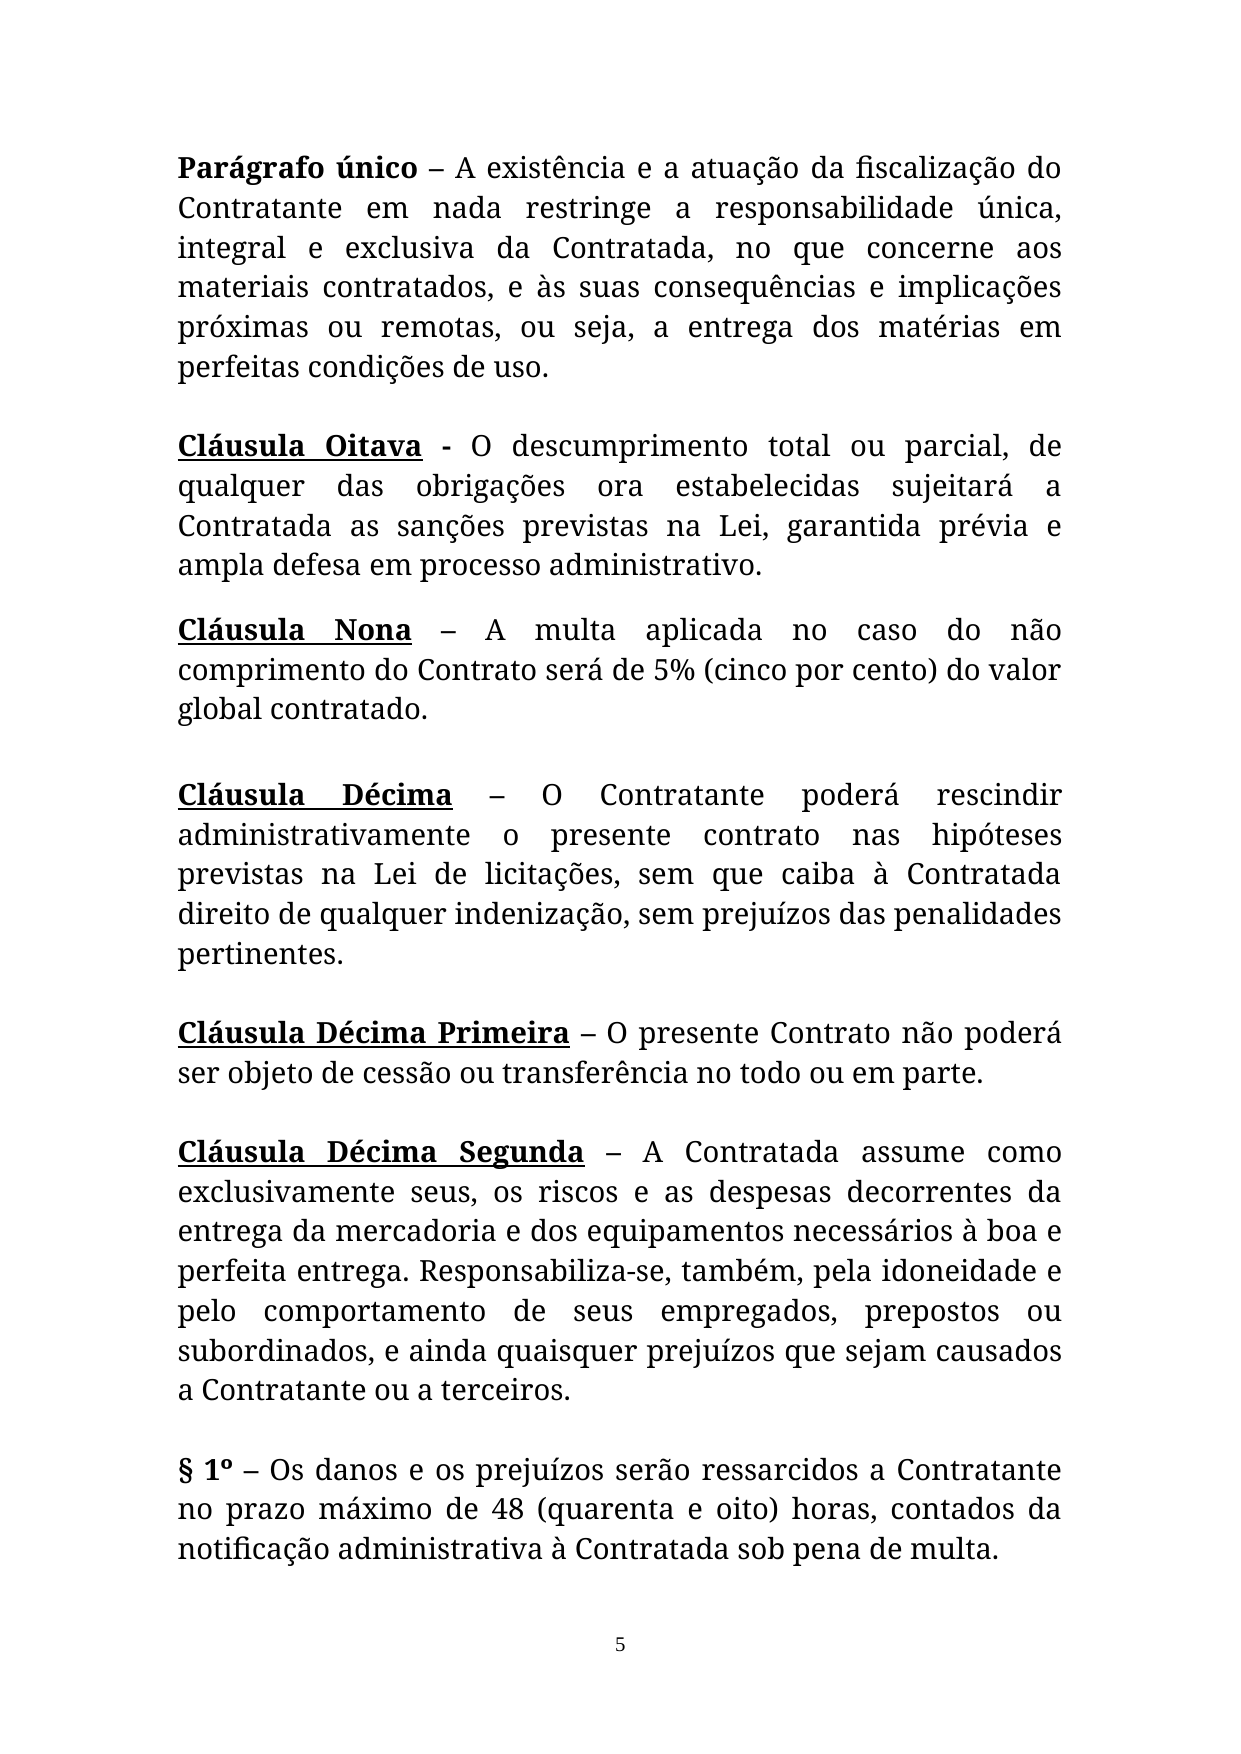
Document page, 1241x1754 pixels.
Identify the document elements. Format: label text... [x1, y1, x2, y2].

text Cláusula Décima Primeira – O presente Contrato não poderá ser objeto de cessão ou transferência no todo ou em parte. [177, 1012, 1063, 1092]
text Cláusula Oitava - O descumprimento total ou parcial, de qualquer das obrigações ora estabelecidas sujeitará a Contratada as sanções previstas na Lei, garantida prévia e ampla defesa em processo administrativo. [177, 425, 1063, 584]
text Cláusula Décima Segunda – A Contratada assume como exclusivamente seus, os riscos e as despesas decorrentes da entrega da mercadoria e dos equipamentos necessários à boa e perfeita entrega. Responsabiliza-se, também, pela idoneidade e pelo comportamento de seus empregados, prepostos ou subordinados, e ainda quaisquer prejuízos que sejam causados a Contratante ou a terceiros. [177, 1131, 1063, 1409]
text § 1º – Os danos e os prejuízos serão ressarcidos a Contratante no prazo máximo de 48 (quarenta e oito) horas, contados da notificação administrativa à Contratada sob pena de multa. [177, 1449, 1063, 1568]
subtitle Cláusula Nona – A multa aplicada no caso do não comprimento do Contrato será de 5% (cinco por cento) do valor global contratado. [177, 609, 1063, 728]
text Cláusula Décima – O Contratante poderá rescindir administrativamente o presente contrato nas hipóteses previstas na Lei de licitações, sem que caiba à Contratada direito de qualquer indenização, sem prejuízos das penalidades pertinentes. [177, 774, 1063, 973]
text Parágrafo único – A existência e a atuação da fiscalização do Contratante em nada restringe a responsabilidade única, integral e exclusiva da Contratada, no que concerne aos materiais contratados, e às suas consequências e implicações próximas ou remotas, ou seja, a entrega dos matérias em perfeitas condições de uso. [177, 148, 1063, 386]
